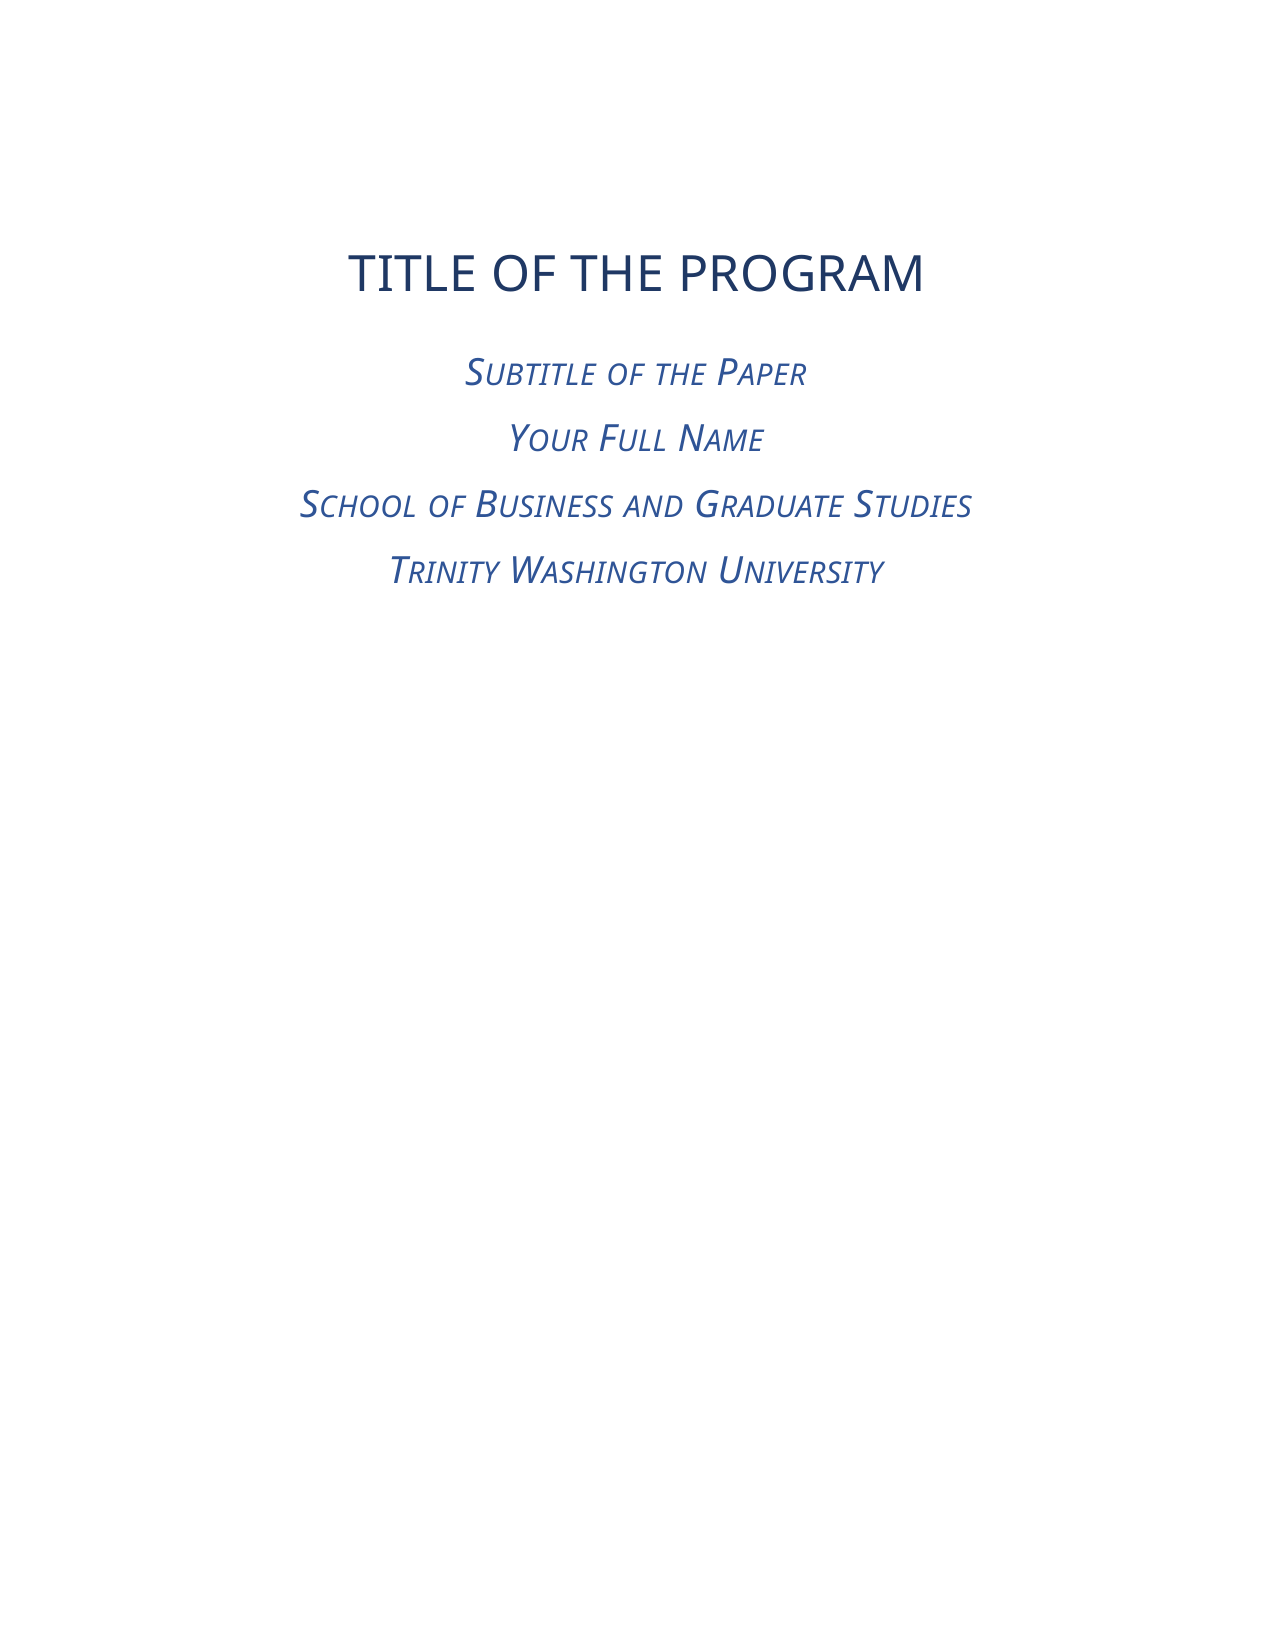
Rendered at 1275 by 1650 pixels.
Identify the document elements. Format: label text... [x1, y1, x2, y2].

subtitle School of Business and Graduate Studies [150, 477, 1125, 528]
subtitle Trinity Washington University [150, 544, 1125, 595]
subtitle Your Full Name [150, 411, 1125, 462]
subtitle Subtitle of the Paper [150, 345, 1125, 396]
title Title of the Program [150, 237, 1125, 306]
